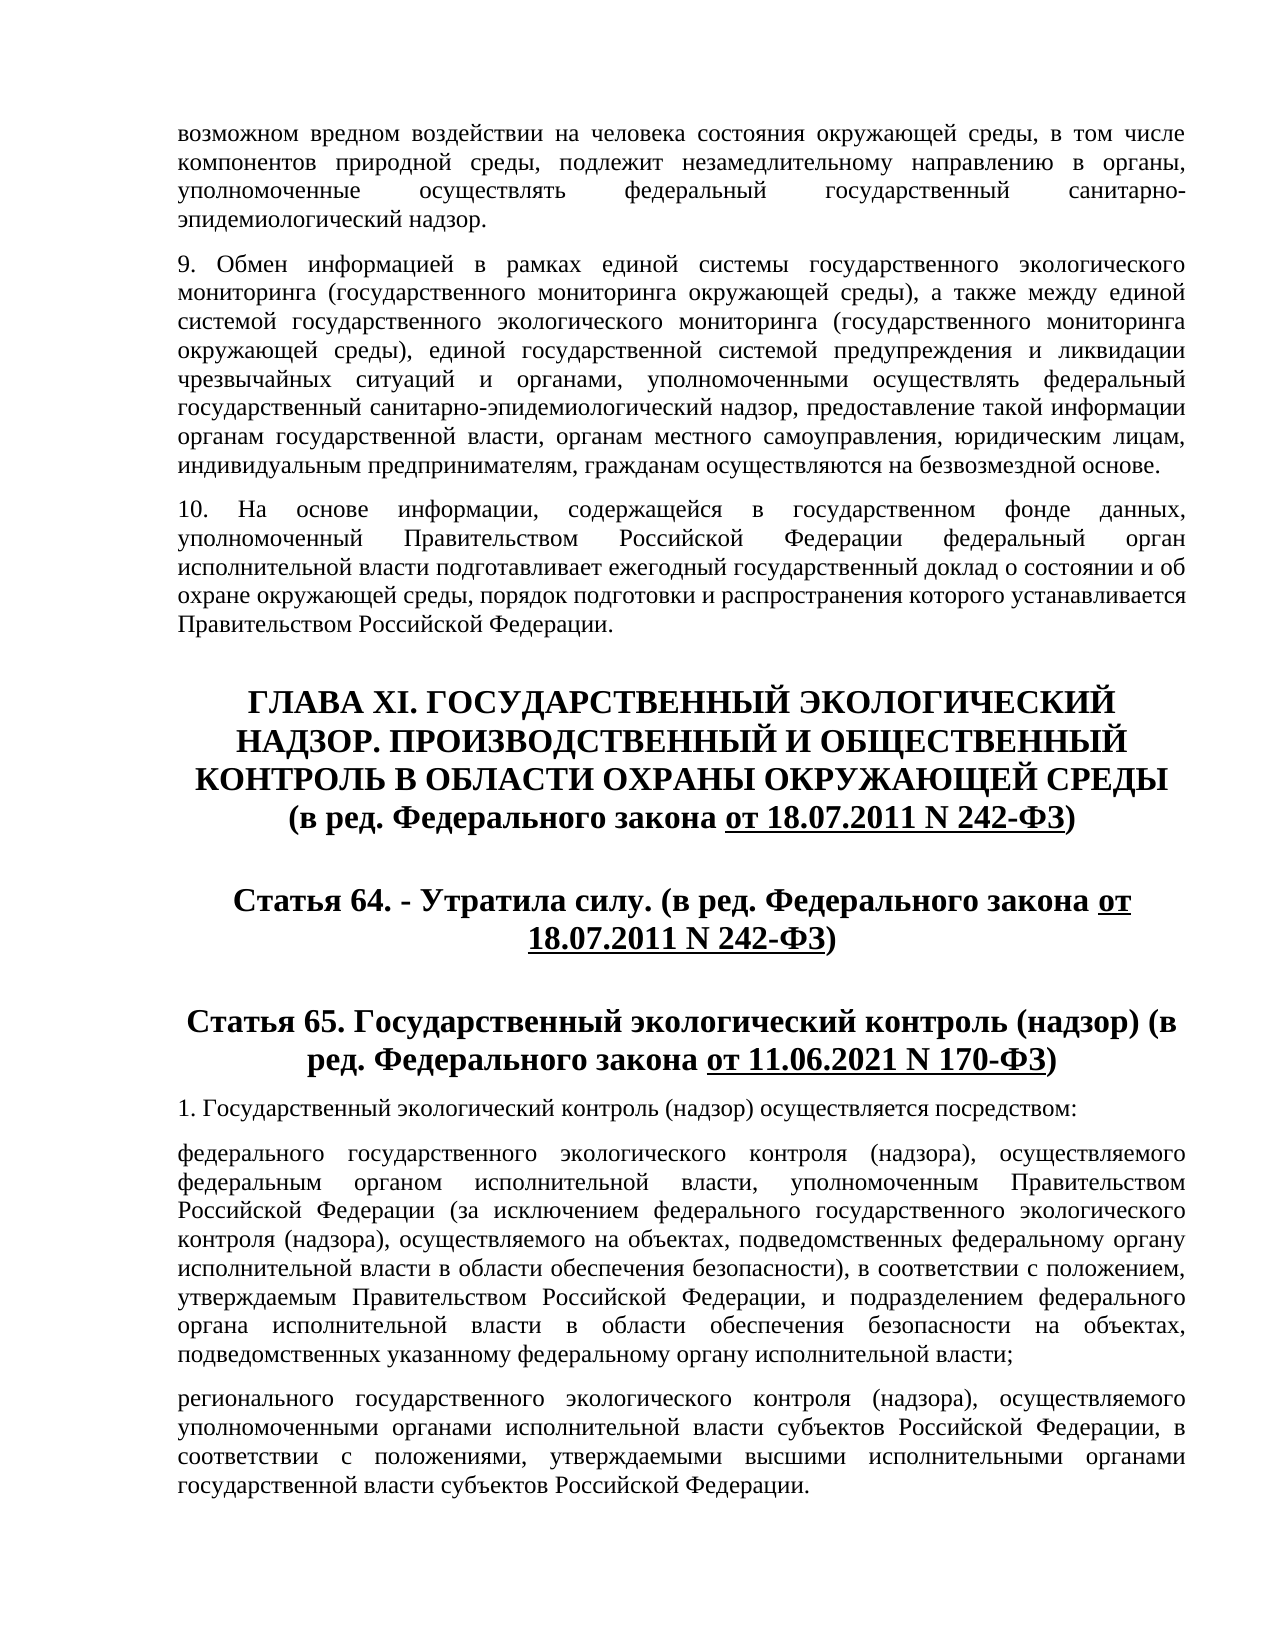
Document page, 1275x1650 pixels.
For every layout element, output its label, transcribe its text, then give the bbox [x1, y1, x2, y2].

text 10. На основе информации, содержащейся в государственном фонде данных, уполномоченный Правительством Российской Федерации федеральный орган исполнительной власти подготавливает ежегодный государственный доклад о состоянии и об охране окружающей среды, порядок подготовки и распространения которого устанавливается Правительством Российской Федерации. [177, 494, 1186, 638]
text Статья 64. - Утратила силу. (в ред. Федерального закона от 18.07.2011 N 242-ФЗ) [177, 880, 1186, 957]
text 1. Государственный экологический контроль (надзор) осуществляется посредством: [177, 1093, 1186, 1122]
text Статья 65. Государственный экологический контроль (надзор) (в ред. Федерального закона от 11.06.2021 N 170-ФЗ) [177, 1001, 1186, 1078]
text ГЛАВА XI. ГОСУДАРСТВЕННЫЙ ЭКОЛОГИЧЕСКИЙ НАДЗОР. ПРОИЗВОДСТВЕННЫЙ И ОБЩЕСТВЕННЫЙ КОНТРОЛЬ В ОБЛАСТИ ОХРАНЫ ОКРУЖАЮЩЕЙ СРЕДЫ (в ред. Федерального закона от 18.07.2011 N 242-ФЗ) [177, 682, 1186, 836]
text регионального государственного экологического контроля (надзора), осуществляемого уполномоченными органами исполнительной власти субъектов Российской Федерации, в соответствии с положениями, утверждаемыми высшими исполнительными органами государственной власти субъектов Российской Федерации. [177, 1383, 1186, 1498]
text федерального государственного экологического контроля (надзора), осуществляемого федеральным органом исполнительной власти, уполномоченным Правительством Российской Федерации (за исключением федерального государственного экологического контроля (надзора), осуществляемого на объектах, подведомственных федеральному органу исполнительной власти в области обеспечения безопасности), в соответствии с положением, утверждаемым Правительством Российской Федерации, и подразделением федерального органа исполнительной власти в области обеспечения безопасности на объектах, подведомственных указанному федеральному органу исполнительной власти; [177, 1138, 1186, 1368]
text 9. Обмен информацией в рамках единой системы государственного экологического мониторинга (государственного мониторинга окружающей среды), а также между единой системой государственного экологического мониторинга (государственного мониторинга окружающей среды), единой государственной системой предупреждения и ликвидации чрезвычайных ситуаций и органами, уполномоченными осуществлять федеральный государственный санитарно-эпидемиологический надзор, предоставление такой информации органам государственной власти, органам местного самоуправления, юридическим лицам, индивидуальным предпринимателям, гражданам осуществляются на безвозмездной основе. [177, 249, 1186, 479]
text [177, 118, 1186, 233]
